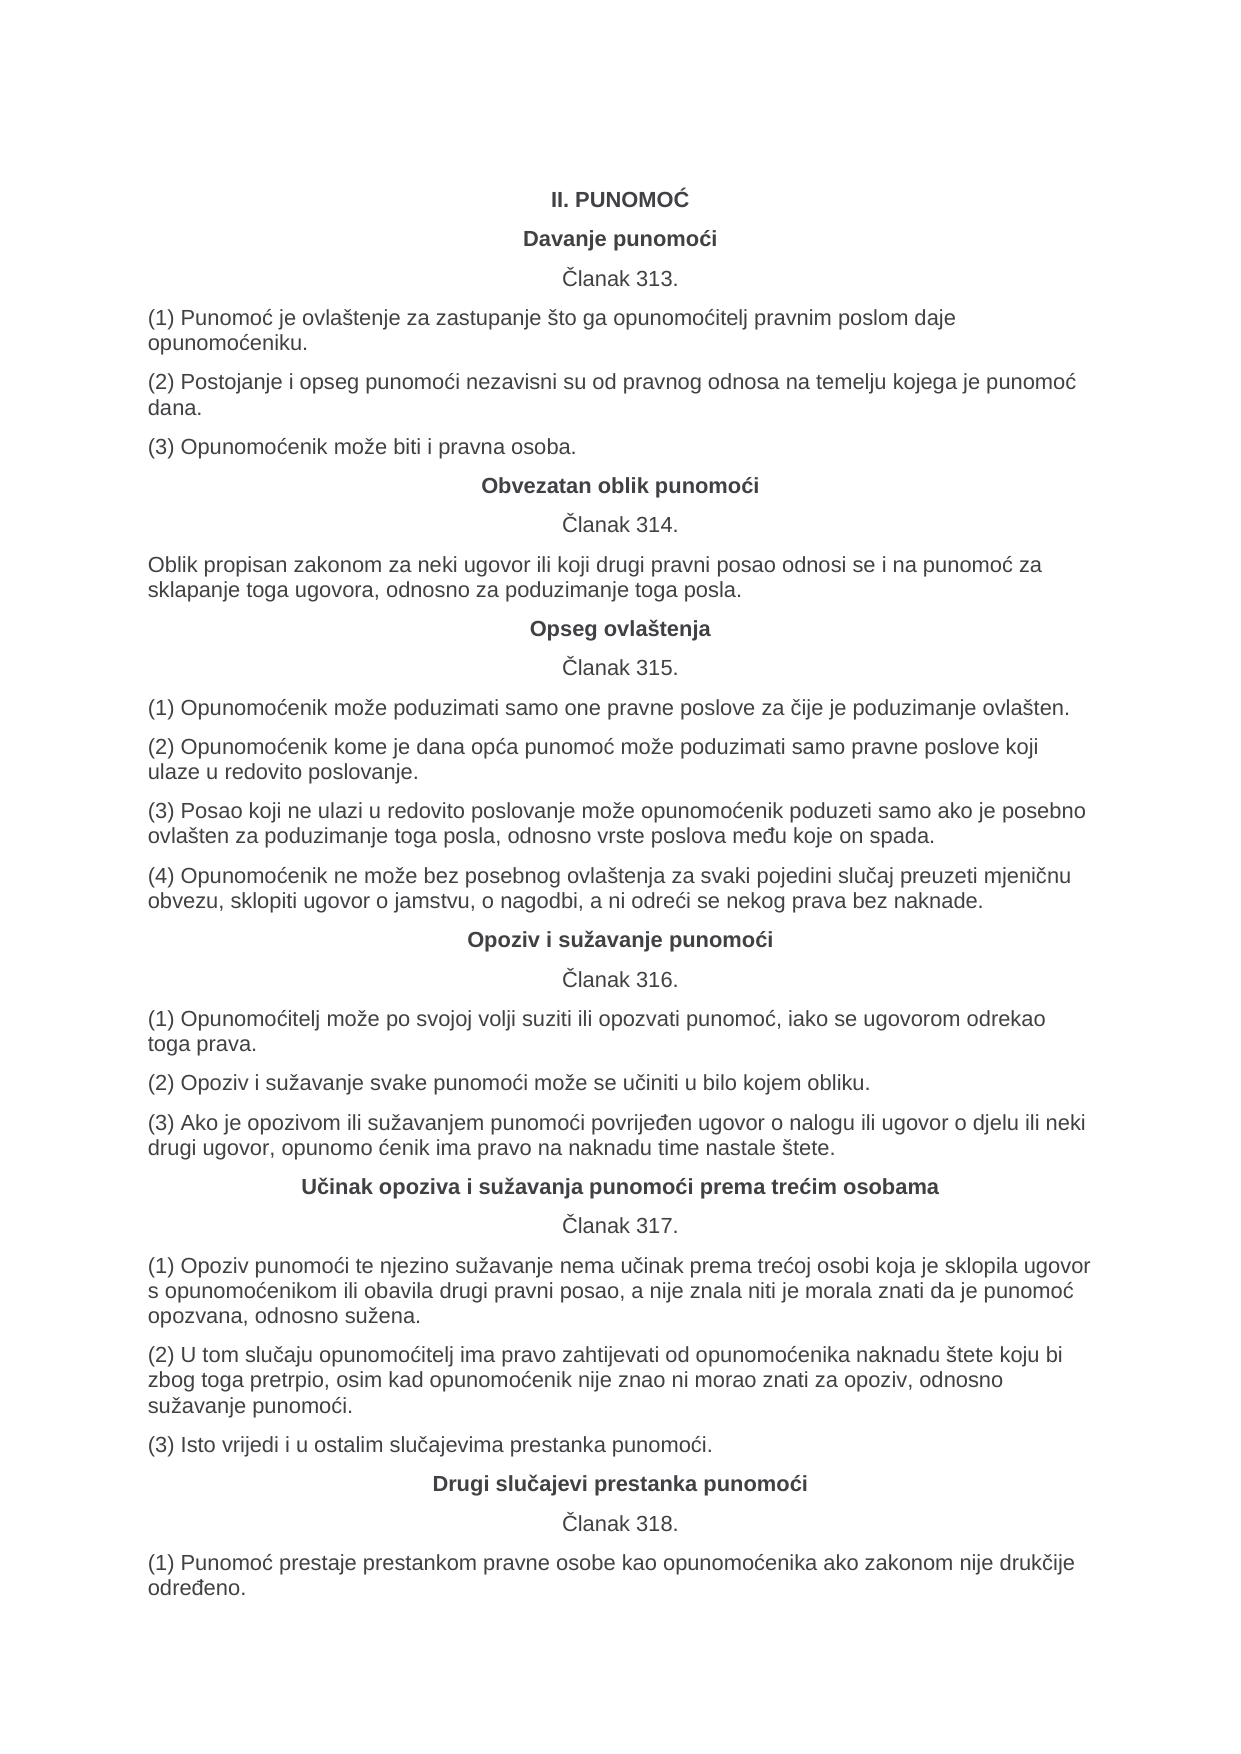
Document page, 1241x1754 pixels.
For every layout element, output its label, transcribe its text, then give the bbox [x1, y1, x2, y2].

text Davanje punomoći [148, 226, 1093, 251]
text Članak 318. [148, 1510, 1093, 1536]
text Članak 313. [148, 265, 1093, 291]
text Opseg ovlaštenja [148, 616, 1093, 641]
text (2) Opoziv i sužavanje svake punomoći može se učiniti u bilo kojem obliku. [148, 1070, 1093, 1095]
text (3) Opunomoćenik može biti i pravna osoba. [148, 434, 1093, 459]
text (1) Opunomoćitelj može po svojoj volji suziti ili opozvati punomoć, iako se ugovorom odrekao toga prava. [148, 1006, 1093, 1056]
text (2) U tom slučaju opunomoćitelj ima pravo zahtijevati od opunomoćenika naknadu štete koju bi zbog toga pretrpio, osim kad opunomoćenik nije znao ni morao znati za opoziv, odnosno sužavanje punomoći. [148, 1342, 1093, 1418]
text (2) Opunomoćenik kome je dana opća punomoć može poduzimati samo pravne poslove koji ulaze u redovito poslovanje. [148, 734, 1093, 784]
text Opoziv i sužavanje punomoći [148, 927, 1093, 952]
text (1) Punomoć je ovlaštenje za zastupanje što ga opunomoćitelj pravnim poslom daje opunomoćeniku. [148, 305, 1093, 355]
text (2) Postojanje i opseg punomoći nezavisni su od pravnog odnosa na temelju kojega je punomoć dana. [148, 369, 1093, 419]
text (3) Posao koji ne ulazi u redovito poslovanje može opunomoćenik poduzeti samo ako je posebno ovlašten za poduzimanje toga posla, odnosno vrste poslova među koje on spada. [148, 798, 1093, 849]
text (3) Isto vrijedi i u ostalim slučajevima prestanka punomoći. [148, 1432, 1093, 1457]
text (3) Ako je opozivom ili sužavanjem punomoći povrijeđen ugovor o nalogu ili ugovor o djelu ili neki drugi ugovor, opunomo ćenik ima pravo na naknadu time nastale štete. [148, 1109, 1093, 1160]
text Učinak opoziva i sužavanja punomoći prema trećim osobama [148, 1174, 1093, 1199]
text Drugi slučajevi prestanka punomoći [148, 1471, 1093, 1496]
text II. PUNOMOĆ [148, 187, 1093, 212]
text Članak 317. [148, 1213, 1093, 1238]
text Članak 315. [148, 655, 1093, 680]
text Obvezatan oblik punomoći [148, 473, 1093, 498]
text (4) Opunomoćenik ne može bez posebnog ovlaštenja za svaki pojedini slučaj preuzeti mjeničnu obvezu, sklopiti ugovor o jamstvu, o nagodbi, a ni odreći se nekog prava bez naknade. [148, 863, 1093, 913]
text (1) Punomoć prestaje prestankom pravne osobe kao opunomoćenika ako zakonom nije drukčije određeno. [148, 1550, 1093, 1600]
text Oblik propisan zakonom za neki ugovor ili koji drugi pravni posao odnosi se i na punomoć za sklapanje toga ugovora, odnosno za poduzimanje toga posla. [148, 551, 1093, 602]
text Članak 314. [148, 512, 1093, 537]
text (1) Opunomoćenik može poduzimati samo one pravne poslove za čije je poduzimanje ovlašten. [148, 694, 1093, 720]
text (1) Opoziv punomoći te njezino sužavanje nema učinak prema trećoj osobi koja je sklopila ugovor s opunomoćenikom ili obavila drugi pravni posao, a nije znala niti je morala znati da je punomoć opozvana, odnosno sužena. [148, 1252, 1093, 1328]
text Članak 316. [148, 966, 1093, 992]
